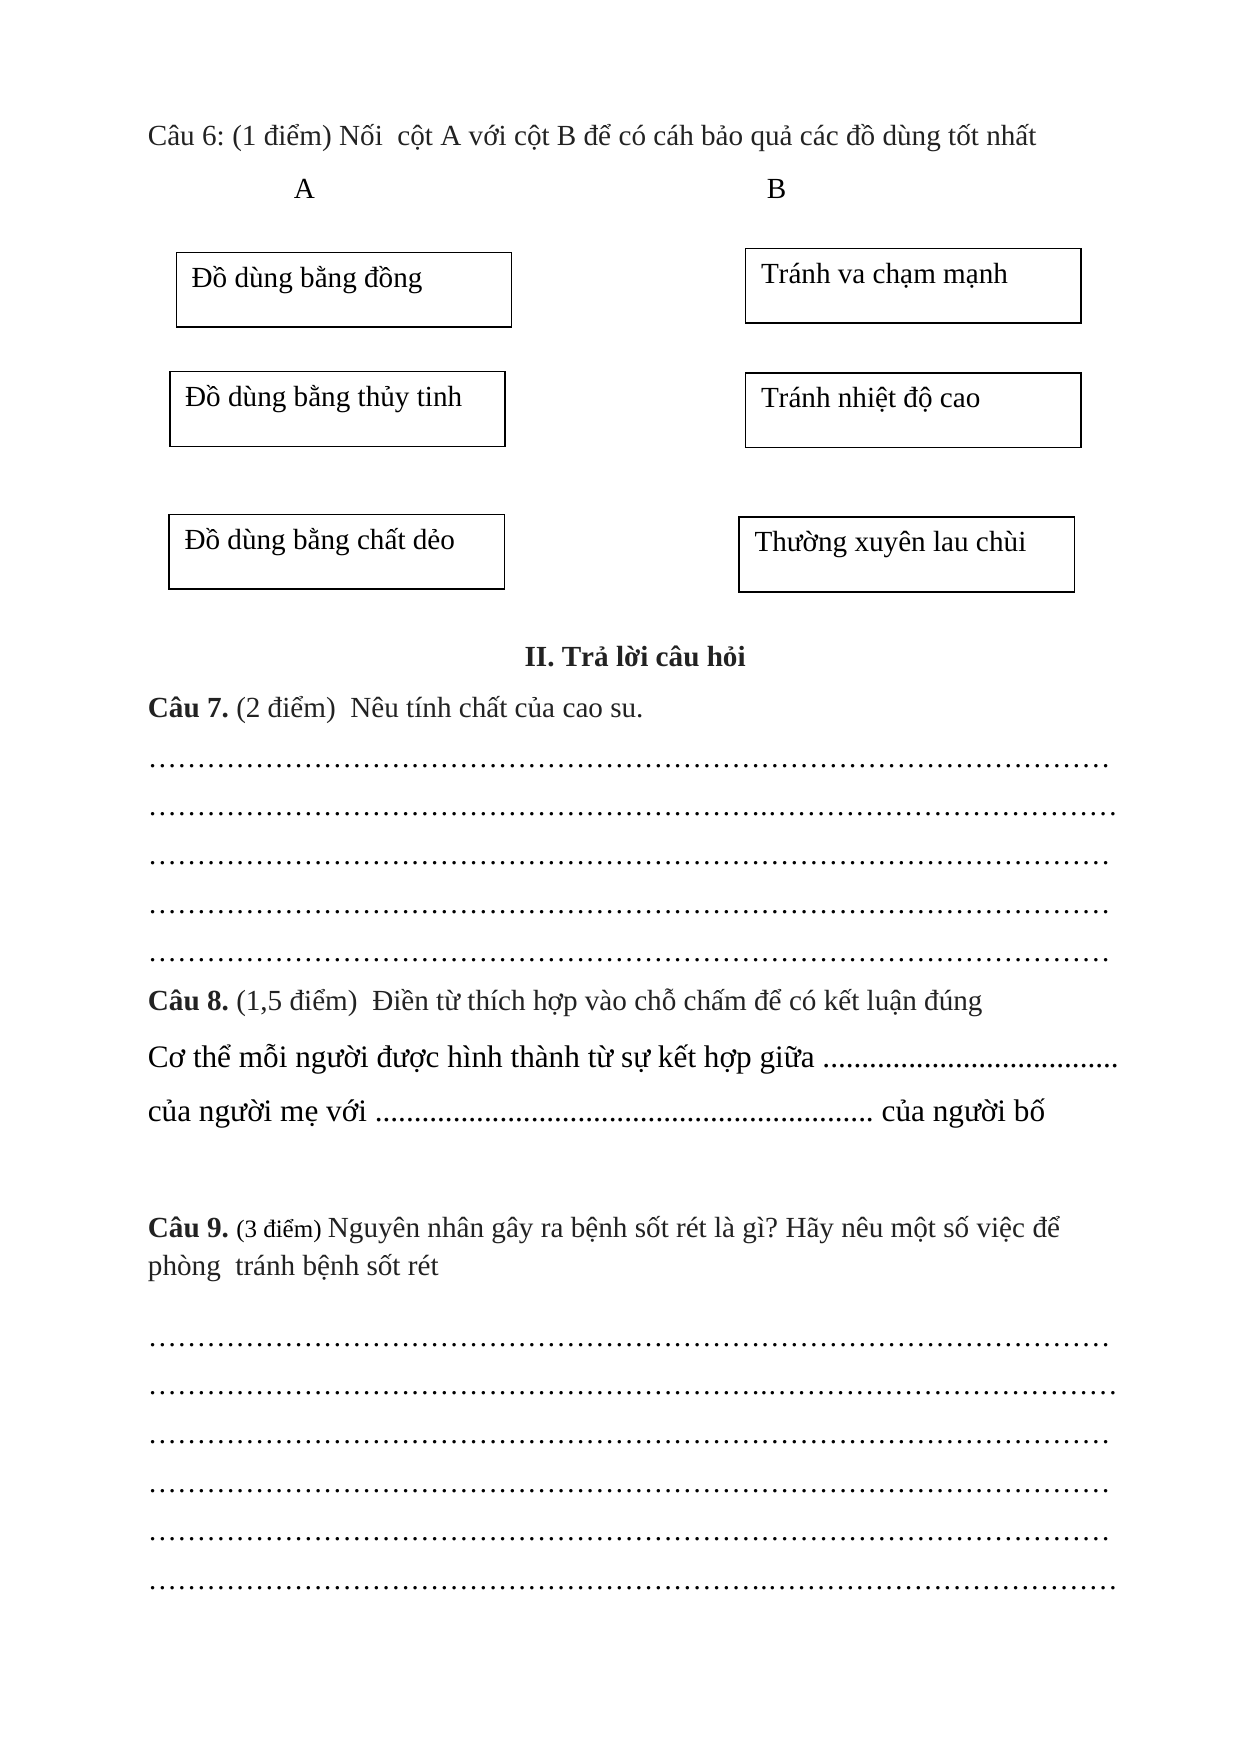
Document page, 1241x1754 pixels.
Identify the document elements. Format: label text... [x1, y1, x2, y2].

text ……………………………………………………….……………………………… [148, 1367, 1122, 1401]
text ……………………………………………………………………………………… [148, 1416, 1122, 1449]
text ……………………………………………………………………………………… [148, 1513, 1122, 1547]
text ……………………………………………………………………………………… [148, 934, 1122, 968]
text Cơ thể mỗi người được hình thành từ sự kết hợp giữa ...................................... của người mẹ với ................................................................ của người bố [148, 1038, 1122, 1128]
text ……………………………………………………….……………………………… [148, 788, 1122, 822]
text ……………………………………………………………………………………… [148, 1465, 1122, 1498]
text A B [148, 171, 1122, 204]
text Câu 8. (1,5 điểm) Điền từ thích hợp vào chỗ chấm để có kết luận đúng [148, 983, 1122, 1017]
text ……………………………………………………….……………………………… [148, 1562, 1122, 1596]
text ……………………………………………………………………………………… [148, 1319, 1122, 1352]
text Câu 7. (2 điểm) Nêu tính chất của cao su. [148, 690, 1122, 723]
text ……………………………………………………………………………………… [148, 837, 1122, 871]
text ……………………………………………………………………………………… [148, 740, 1122, 773]
text Câu 9. (3 điểm) Nguyên nhân gây ra bệnh sốt rét là gì? Hãy nêu một số việc để phòng tránh bệnh sốt rét [148, 1206, 1122, 1281]
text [148, 118, 1122, 152]
text ……………………………………………………………………………………… [148, 886, 1122, 919]
text II. Trả lời câu hỏi [148, 639, 1122, 673]
